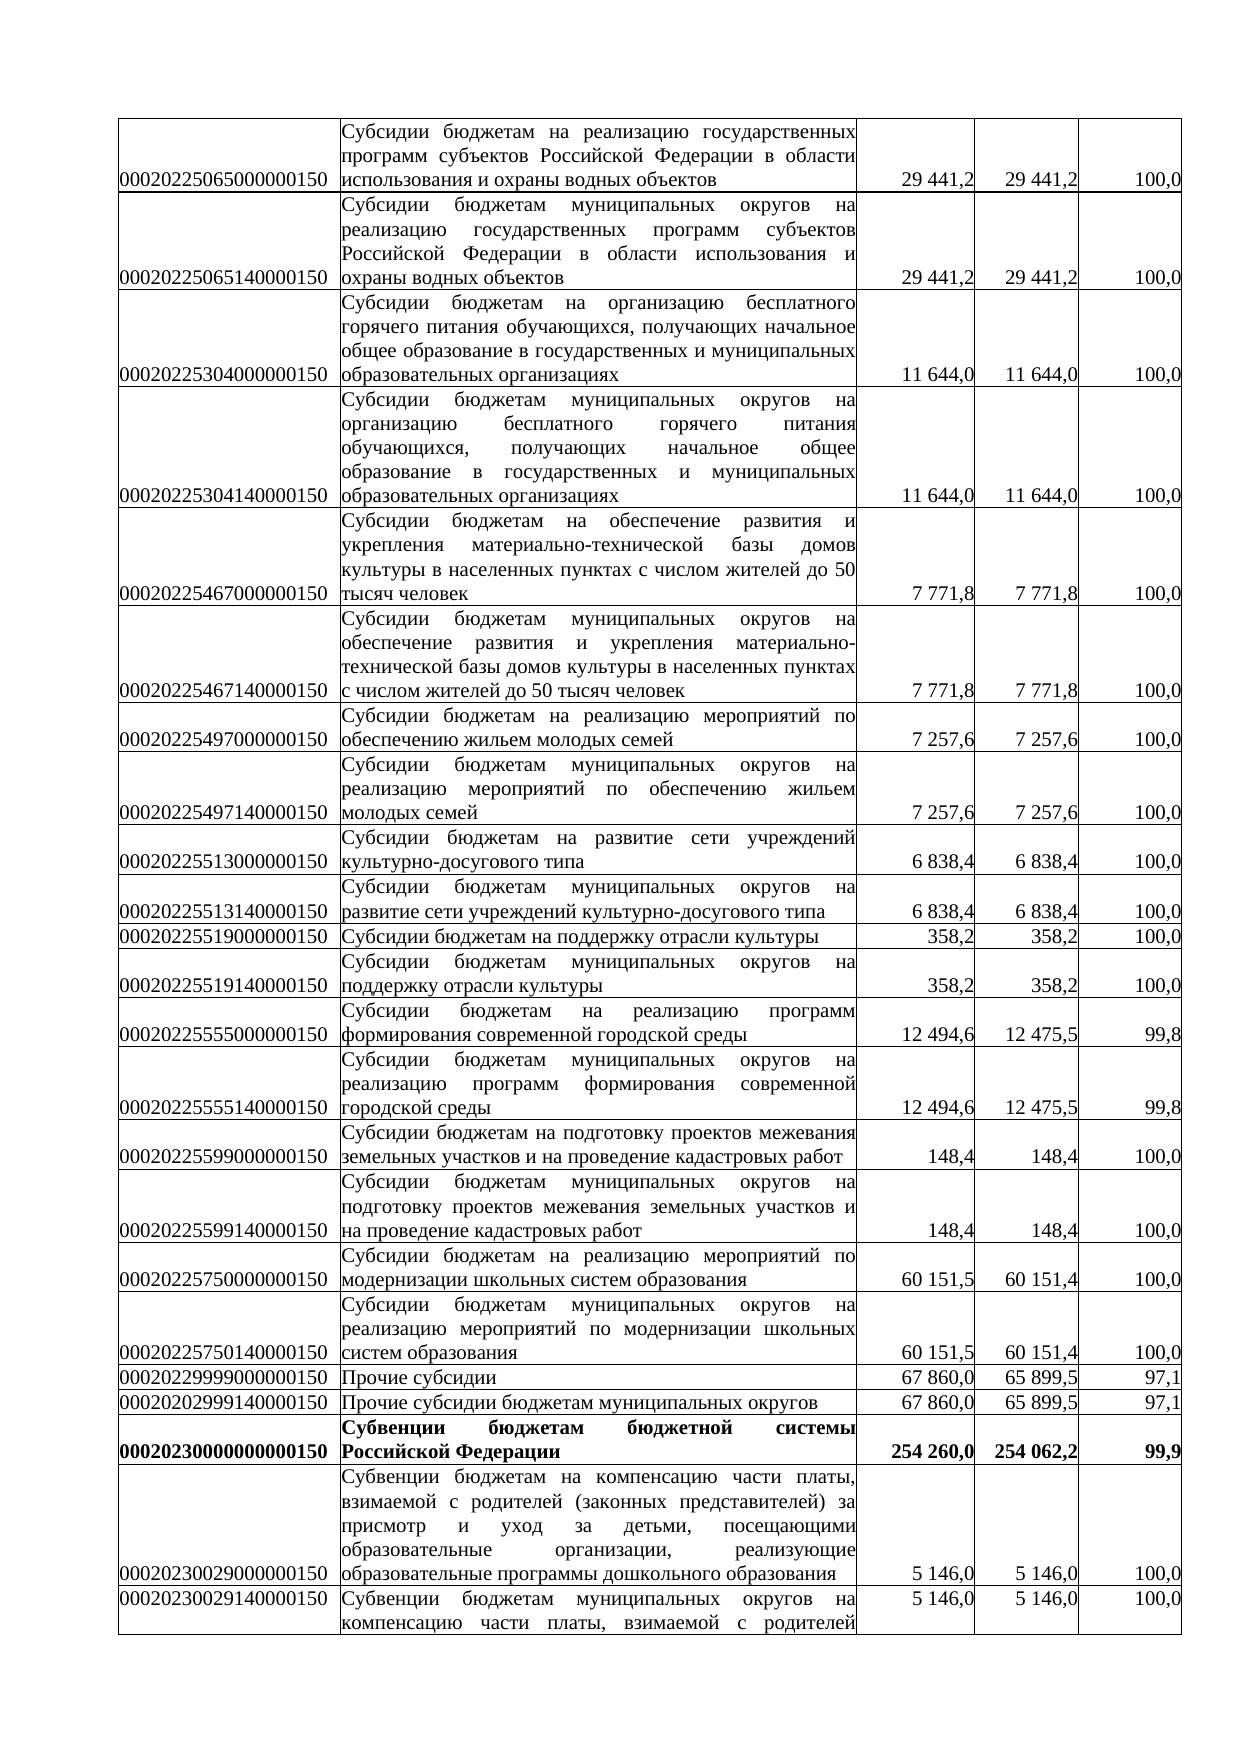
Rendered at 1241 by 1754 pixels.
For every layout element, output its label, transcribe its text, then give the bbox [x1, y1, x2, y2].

table_cell 100,0 [1079, 1243, 1181, 1291]
table_cell 00020225304000000150 [119, 290, 340, 386]
table_cell 12 475,5 [975, 1047, 1078, 1119]
table_cell 100,0 [1079, 875, 1181, 923]
table_cell 100,0 [1079, 924, 1181, 948]
table_cell Субвенции бюджетам бюджетной системы Российской Федерации [341, 1415, 856, 1463]
table_cell 67 860,0 [857, 1390, 974, 1414]
table_cell 00020225513140000150 [119, 875, 340, 923]
table_cell 100,0 [1079, 508, 1181, 604]
table_cell Субсидии бюджетам муниципальных округов на реализацию мероприятий по обеспечению жильем молодых семей [341, 752, 856, 824]
table_cell Прочие субсидии [341, 1365, 856, 1389]
table_cell 11 644,0 [975, 290, 1078, 386]
table_cell 11 644,0 [857, 387, 974, 507]
table_cell 100,0 [1079, 825, 1181, 873]
table_cell 358,2 [975, 924, 1078, 948]
table_cell Субсидии бюджетам на организацию бесплатного горячего питания обучающихся, получающих начальное общее образование в государственных и муниципальных образовательных организациях [341, 290, 856, 386]
table_cell Субсидии бюджетам муниципальных округов на реализацию государственных программ субъектов Российской Федерации в области использования и охраны водных объектов [341, 193, 856, 289]
table_cell 00020225599000000150 [119, 1120, 340, 1168]
table_cell 00020230029000000150 [119, 1465, 340, 1585]
table_cell 60 151,5 [857, 1243, 974, 1291]
table_cell Прочие субсидии бюджетам муниципальных округов [341, 1390, 856, 1414]
table_cell 00020225555140000150 [119, 1047, 340, 1119]
table_cell Субсидии бюджетам муниципальных округов на реализацию программ формирования современной городской среды [341, 1047, 856, 1119]
table_cell 148,4 [857, 1120, 974, 1168]
table_cell 254 260,0 [857, 1415, 974, 1463]
table_cell 100,0 [1079, 1586, 1181, 1634]
table_cell 100,0 [1079, 1170, 1181, 1242]
table_cell 29 441,2 [975, 193, 1078, 289]
table_cell 100,0 [1079, 193, 1181, 289]
table_cell Субсидии бюджетам муниципальных округов на подготовку проектов межевания земельных участков и на проведение кадастровых работ [341, 1170, 856, 1242]
table_cell 100,0 [1079, 1292, 1181, 1364]
table_cell 97,1 [1079, 1365, 1181, 1389]
table_cell 60 151,5 [857, 1292, 974, 1364]
table_cell Субсидии бюджетам на реализацию программ формирования современной городской среды [341, 998, 856, 1046]
table_cell Субсидии бюджетам на реализацию государственных программ субъектов Российской Федерации в области использования и охраны водных объектов [341, 119, 856, 191]
table_cell Субсидии бюджетам муниципальных округов на реализацию мероприятий по модернизации школьных систем образования [341, 1292, 856, 1364]
table_cell 6 838,4 [975, 825, 1078, 873]
table_cell Субсидии бюджетам муниципальных округов на организацию бесплатного горячего питания обучающихся, получающих начальное общее образование в государственных и муниципальных образовательных организациях [341, 387, 856, 507]
table_cell 12 475,5 [975, 998, 1078, 1046]
table_cell 00020225497000000150 [119, 703, 340, 751]
table_cell Субсидии бюджетам муниципальных округов на поддержку отрасли культуры [341, 949, 856, 997]
table_cell 254 062,2 [975, 1415, 1078, 1463]
table_cell 00020225519140000150 [119, 949, 340, 997]
table_cell Субсидии бюджетам на реализацию мероприятий по модернизации школьных систем образования [341, 1243, 856, 1291]
table_cell Субсидии бюджетам на поддержку отрасли культуры [341, 924, 856, 948]
table_cell 12 494,6 [857, 998, 974, 1046]
table_cell 100,0 [1079, 290, 1181, 386]
table_cell 5 146,0 [975, 1465, 1078, 1585]
table_cell 99,8 [1079, 1047, 1181, 1119]
table_cell Субсидии бюджетам муниципальных округов на развитие сети учреждений культурно-досугового типа [341, 875, 856, 923]
table_cell 99,9 [1079, 1415, 1181, 1463]
table_cell 00020225304140000150 [119, 387, 340, 507]
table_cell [119, 1586, 340, 1634]
table_cell 00020225065000000150 [119, 119, 340, 191]
table_cell 97,1 [1079, 1390, 1181, 1414]
table_cell 60 151,4 [975, 1292, 1078, 1364]
table_cell 7 771,8 [857, 606, 974, 702]
table_cell 7 771,8 [857, 508, 974, 604]
table_cell 100,0 [1079, 1465, 1181, 1585]
table_cell 5 146,0 [857, 1465, 974, 1585]
table_cell Субсидии бюджетам муниципальных округов на обеспечение развития и укрепления материально-технической базы домов культуры в населенных пунктах с числом жителей до 50 тысяч человек [341, 606, 856, 702]
table_cell 00020225599140000150 [119, 1170, 340, 1242]
table_cell 00020225555000000150 [119, 998, 340, 1046]
table_cell 148,4 [975, 1120, 1078, 1168]
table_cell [341, 1586, 856, 1634]
table_cell 5 146,0 [857, 1586, 974, 1634]
table_cell 00020225519000000150 [119, 924, 340, 948]
table_cell 00020225750140000150 [119, 1292, 340, 1364]
table_cell 6 838,4 [857, 825, 974, 873]
table_cell 00020225065140000150 [119, 193, 340, 289]
table_cell 100,0 [1079, 703, 1181, 751]
table_cell 00020225750000000150 [119, 1243, 340, 1291]
table_cell 00020225467140000150 [119, 606, 340, 702]
table_cell 358,2 [857, 924, 974, 948]
table_cell 00020230000000000150 [119, 1415, 340, 1463]
table_cell 11 644,0 [857, 290, 974, 386]
table_cell 100,0 [1079, 606, 1181, 702]
table_cell 6 838,4 [975, 875, 1078, 923]
table_cell 148,4 [857, 1170, 974, 1242]
table_cell 100,0 [1079, 119, 1181, 191]
table_cell 6 838,4 [857, 875, 974, 923]
table_cell 60 151,4 [975, 1243, 1078, 1291]
table_cell 358,2 [857, 949, 974, 997]
table_cell 148,4 [975, 1170, 1078, 1242]
table_cell 100,0 [1079, 1120, 1181, 1168]
table_cell 00020225467000000150 [119, 508, 340, 604]
table_cell 29 441,2 [857, 193, 974, 289]
table_cell Субсидии бюджетам на подготовку проектов межевания земельных участков и на проведение кадастровых работ [341, 1120, 856, 1168]
table_cell 7 257,6 [975, 752, 1078, 824]
table_cell 11 644,0 [975, 387, 1078, 507]
table_cell 65 899,5 [975, 1390, 1078, 1414]
table_cell 358,2 [975, 949, 1078, 997]
table_cell 7 257,6 [857, 752, 974, 824]
table_cell Субсидии бюджетам на развитие сети учреждений культурно-досугового типа [341, 825, 856, 873]
table_cell 29 441,2 [857, 119, 974, 191]
table_cell Субвенции бюджетам на компенсацию части платы, взимаемой с родителей (законных представителей) за присмотр и уход за детьми, посещающими образовательные организации, реализующие образовательные программы дошкольного образования [341, 1465, 856, 1585]
table_cell Субсидии бюджетам на обеспечение развития и укрепления материально-технической базы домов культуры в населенных пунктах с числом жителей до 50 тысяч человек [341, 508, 856, 604]
table_cell 00020229999000000150 [119, 1365, 340, 1389]
table_cell 7 257,6 [975, 703, 1078, 751]
table_cell 99,8 [1079, 998, 1181, 1046]
table_cell 00020225497140000150 [119, 752, 340, 824]
table_cell 5 146,0 [975, 1586, 1078, 1634]
table_cell 100,0 [1079, 752, 1181, 824]
table_cell 12 494,6 [857, 1047, 974, 1119]
table_cell 65 899,5 [975, 1365, 1078, 1389]
table_cell Субсидии бюджетам на реализацию мероприятий по обеспечению жильем молодых семей [341, 703, 856, 751]
table_cell 100,0 [1079, 949, 1181, 997]
table_cell 7 771,8 [975, 606, 1078, 702]
table_cell 29 441,2 [975, 119, 1078, 191]
table_cell 7 771,8 [975, 508, 1078, 604]
table_cell 00020225513000000150 [119, 825, 340, 873]
table_cell 67 860,0 [857, 1365, 974, 1389]
table_cell 100,0 [1079, 387, 1181, 507]
table_cell 00020202999140000150 [119, 1390, 340, 1414]
table_cell 7 257,6 [857, 703, 974, 751]
